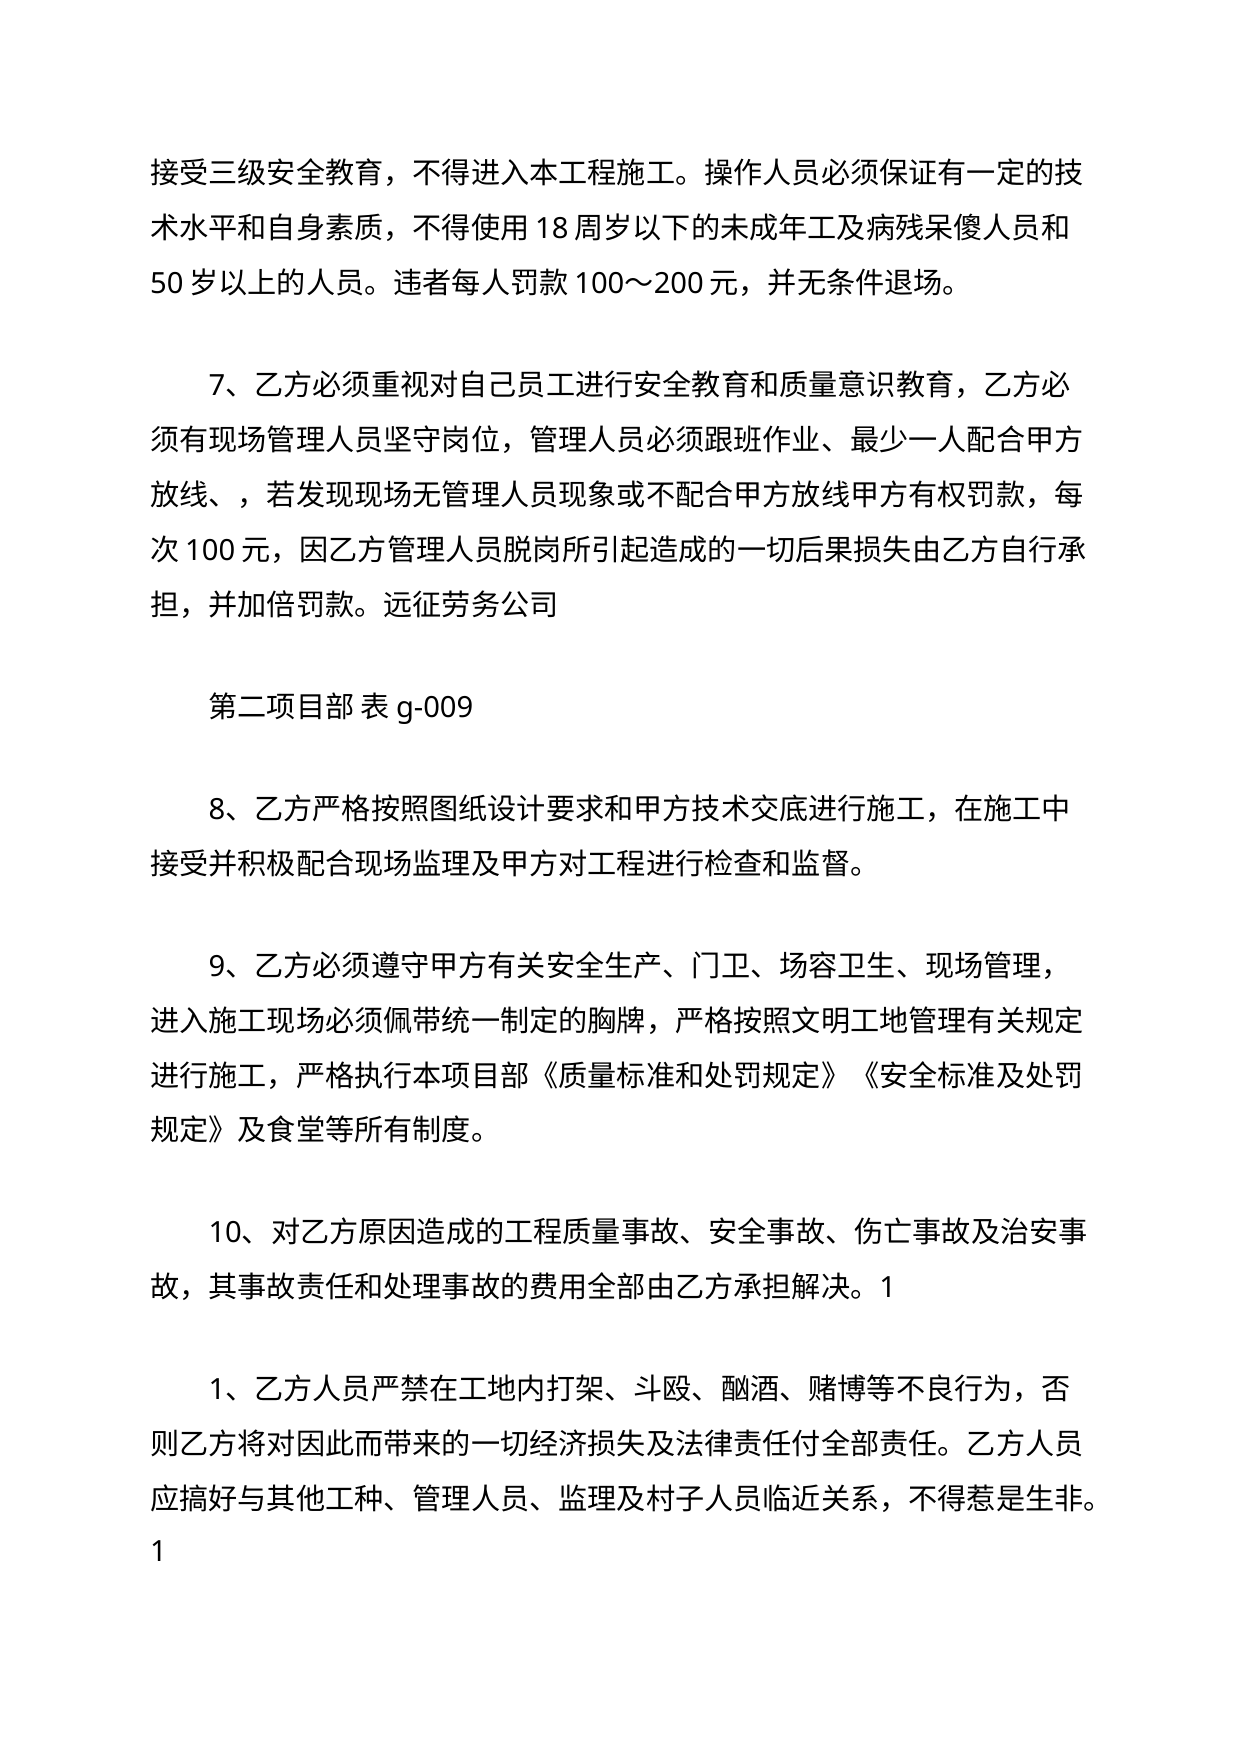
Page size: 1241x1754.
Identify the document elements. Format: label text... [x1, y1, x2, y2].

text 第二项目部 表g-009 [150, 683, 1090, 726]
text 1、乙方人员严禁在工地内打架、斗殴、酗酒、赌博等不良行为，否则乙方将对因此而带来的一切经济损失及法律责任付全部责任。乙方人员应搞好与其他工种、管理人员、监理及村子人员临近关系，不得惹是生非。1 [150, 1366, 1090, 1569]
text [150, 150, 1090, 302]
text 9、乙方必须遵守甲方有关安全生产、门卫、场容卫生、现场管理，进入施工现场必须佩带统一制定的胸牌，严格按照文明工地管理有关规定进行施工，严格执行本项目部《质量标准和处罚规定》《安全标准及处罚规定》及食堂等所有制度。 [150, 942, 1090, 1149]
text 7、乙方必须重视对自己员工进行安全教育和质量意识教育，乙方必须有现场管理人员坚守岗位，管理人员必须跟班作业、最少一人配合甲方放线、，若发现现场无管理人员现象或不配合甲方放线甲方有权罚款，每次100元，因乙方管理人员脱岗所引起造成的一切后果损失由乙方自行承担，并加倍罚款。远征劳务公司 [150, 362, 1090, 624]
text 10、对乙方原因造成的工程质量事故、安全事故、伤亡事故及治安事故，其事故责任和处理事故的费用全部由乙方承担解决。1 [150, 1209, 1090, 1306]
text 8、乙方严格按照图纸设计要求和甲方技术交底进行施工，在施工中接受并积极配合现场监理及甲方对工程进行检查和监督。 [150, 785, 1090, 883]
